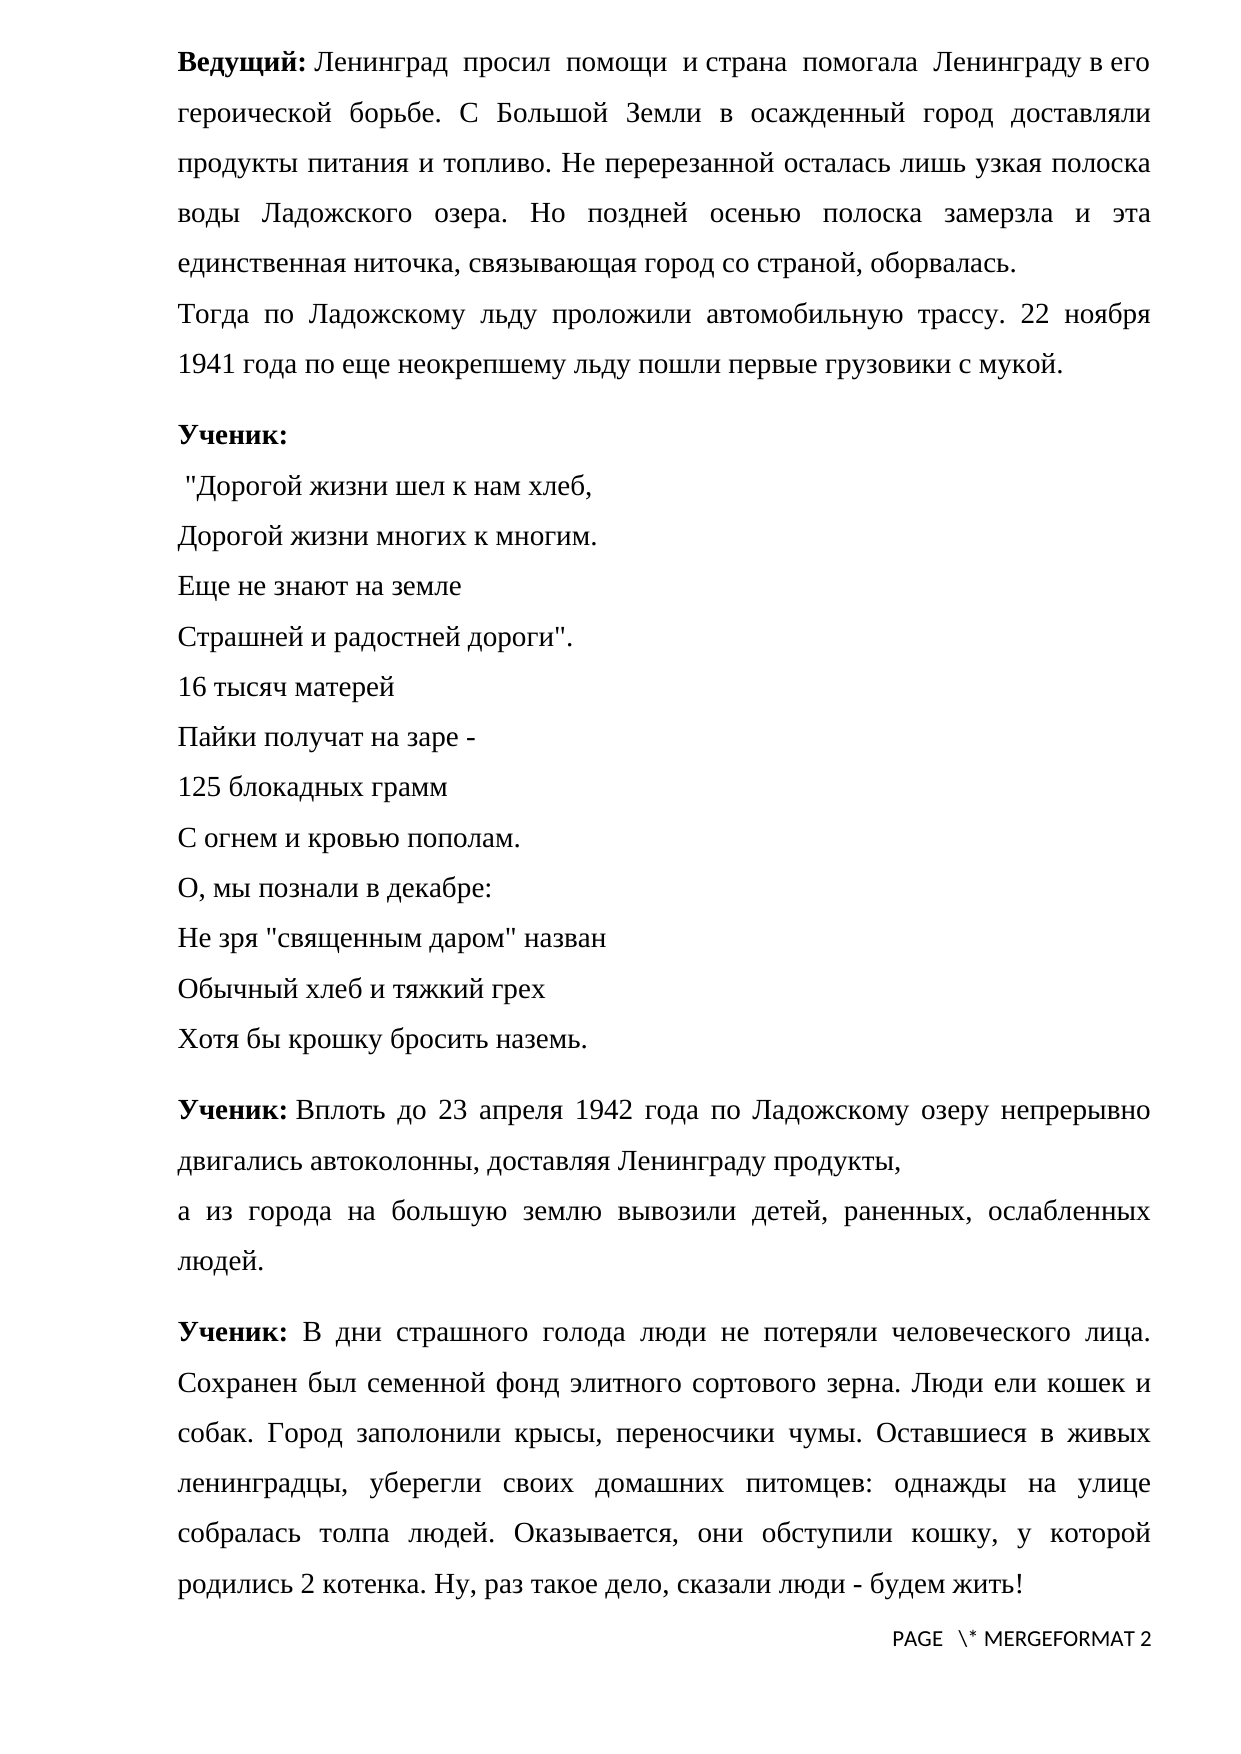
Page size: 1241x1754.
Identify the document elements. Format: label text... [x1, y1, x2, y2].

text Ученик: Вплоть до 23 апреля 1942 года по Ладожскому озеру непрерывно двигались автоколонны, доставляя Ленинграду продукты, [177, 1092, 1152, 1176]
text Ученик: [177, 417, 1152, 451]
text "Дорогой жизни шел к нам хлеб, Дорогой жизни многих к многим. Еще не знают на земле Страшней и радостней дороги". [177, 468, 1152, 652]
text Ведущий: Ленинград просил помощи и страна помогала Ленинграду в его героической борьбе. С Большой Земли в осажденный город доставляли продукты питания и топливо. Не перерезанной осталась лишь узкая полоска воды Ладожского озера. Но поздней осенью полоска замерзла и эта единственная ниточка, связывающая город со страной, оборвалась. [177, 44, 1152, 279]
text 16 тысяч матерей Пайки получат на заре - 125 блокадных грамм С огнем и кровью пополам. О, мы познали в декабре: Не зря "священным даром" назван Обычный хлеб и тяжкий грех Хотя бы крошку бросить наземь. [177, 669, 1152, 1055]
text а из города на большую землю вывозили детей, раненных, ослабленных людей. [177, 1193, 1152, 1277]
text Тогда по Ладожскому льду проложили автомобильную трассу. 22 ноября 1941 года по еще неокрепшему льду пошли первые грузовики с мукой. [177, 296, 1152, 380]
text Ученик: В дни страшного голода люди не потеряли человеческого лица. Сохранен был семенной фонд элитного сортового зерна. Люди ели кошек и собак. Город заполонили крысы, переносчики чумы. Оставшиеся в живых ленинградцы, уберегли своих домашних питомцев: однажды на улице собралась толпа людей. Оказывается, они обступили кошку, у которой родились 2 котенка. Ну, раз такое дело, сказали люди - будем жить! [177, 1314, 1152, 1599]
